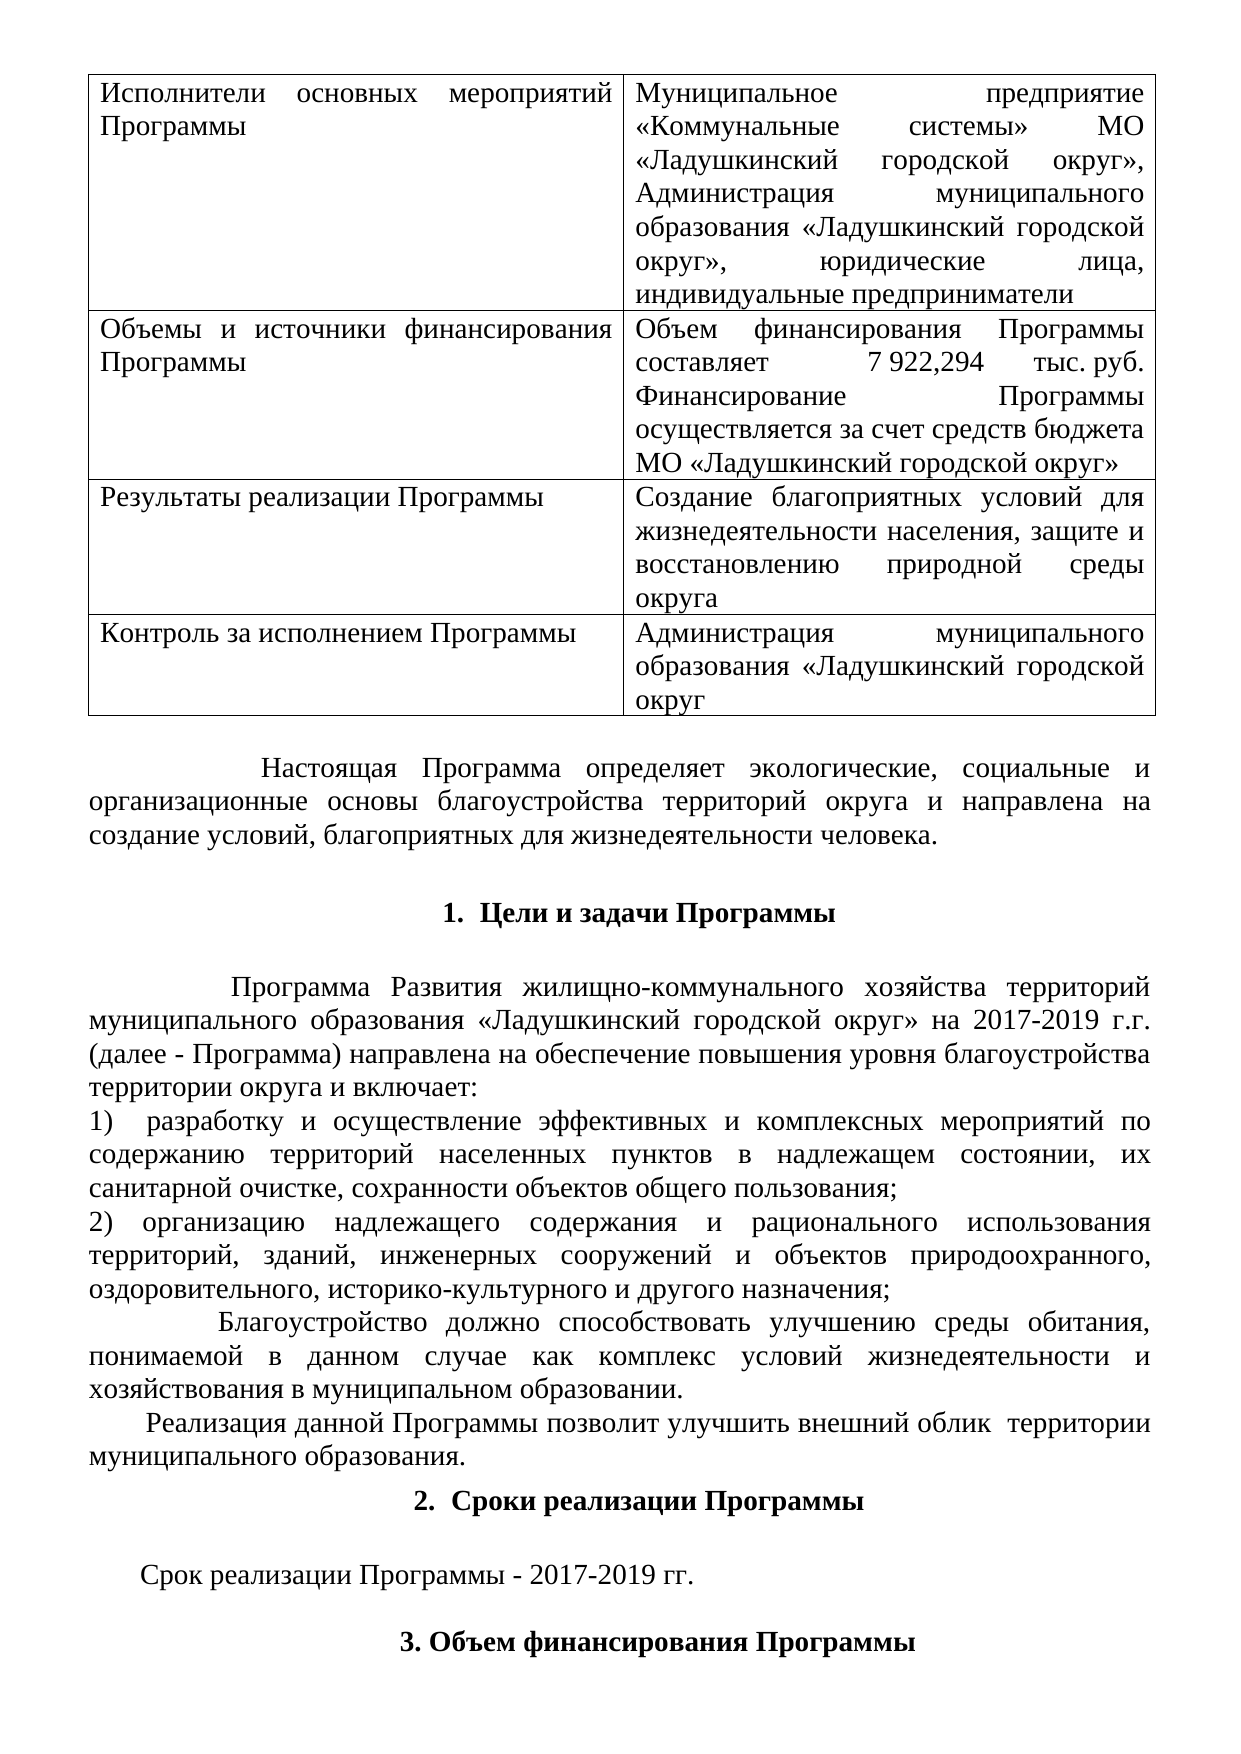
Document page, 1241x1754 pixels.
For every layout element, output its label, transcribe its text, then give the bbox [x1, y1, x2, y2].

text 1) разработку и осуществление эффективных и комплексных мероприятий по содержанию территорий населенных пунктов в надлежащем состоянии, их санитарной очистке, сохранности объектов общего пользования; [89, 1103, 1152, 1204]
list Цели и задачи Программы [126, 895, 1152, 929]
text Реализация данной Программы позволит улучшить внешний облик территории муниципального образования. [89, 1405, 1152, 1472]
text 3. Объем финансирования Программы [89, 1624, 1152, 1657]
table_cell Исполнители основных мероприятий Программы [89, 75, 623, 310]
text Благоустройство должно способствовать улучшению среды обитания, понимаемой в данном случае как комплекс условий жизнедеятельности и хозяйствования в муниципальном образовании. [89, 1304, 1152, 1405]
table_cell Создание благоприятных условий для жизнедеятельности населения, защите и восстановлению природной среды округа [624, 480, 1155, 614]
text Программа Развития жилищно-коммунального хозяйства территорий муниципального образования «Ладушкинский городской округ» на 2017-2019 г.г. (далее - Программа) направлена на обеспечение повышения уровня благоустройства территории округа и включает: [89, 969, 1152, 1103]
list Сроки реализации Программы [126, 1483, 1152, 1517]
table_cell Объемы и источники финансирования Программы [89, 311, 623, 478]
table_cell Объем финансирования Программы составляет 7 922,294 тыс. руб. Финансирование Программы осуществляется за счет средств бюджета МО «Ладушкинский городской округ» [624, 311, 1155, 478]
table_cell Муниципальное предприятие «Коммунальные системы» МО «Ладушкинский городской округ», Администрация муниципального образования «Ладушкинский городской округ», юридические лица, индивидуальные предприниматели [624, 75, 1155, 310]
table_cell Контроль за исполнением Программы [89, 615, 623, 715]
text Настоящая Программа определяет экологические, социальные и организационные основы благоустройства территорий округа и направлена на создание условий, благоприятных для жизнедеятельности человека. [89, 750, 1152, 851]
text 2) организацию надлежащего содержания и рационального использования территорий, зданий, инженерных сооружений и объектов природоохранного, оздоровительного, историко-культурного и другого назначения; [89, 1204, 1152, 1304]
text Срок реализации Программы - 2017-2019 гг. [89, 1557, 1152, 1590]
table_cell Администрация муниципального образования «Ладушкинский городской округ [624, 615, 1155, 715]
table_cell Результаты реализации Программы [89, 480, 623, 614]
